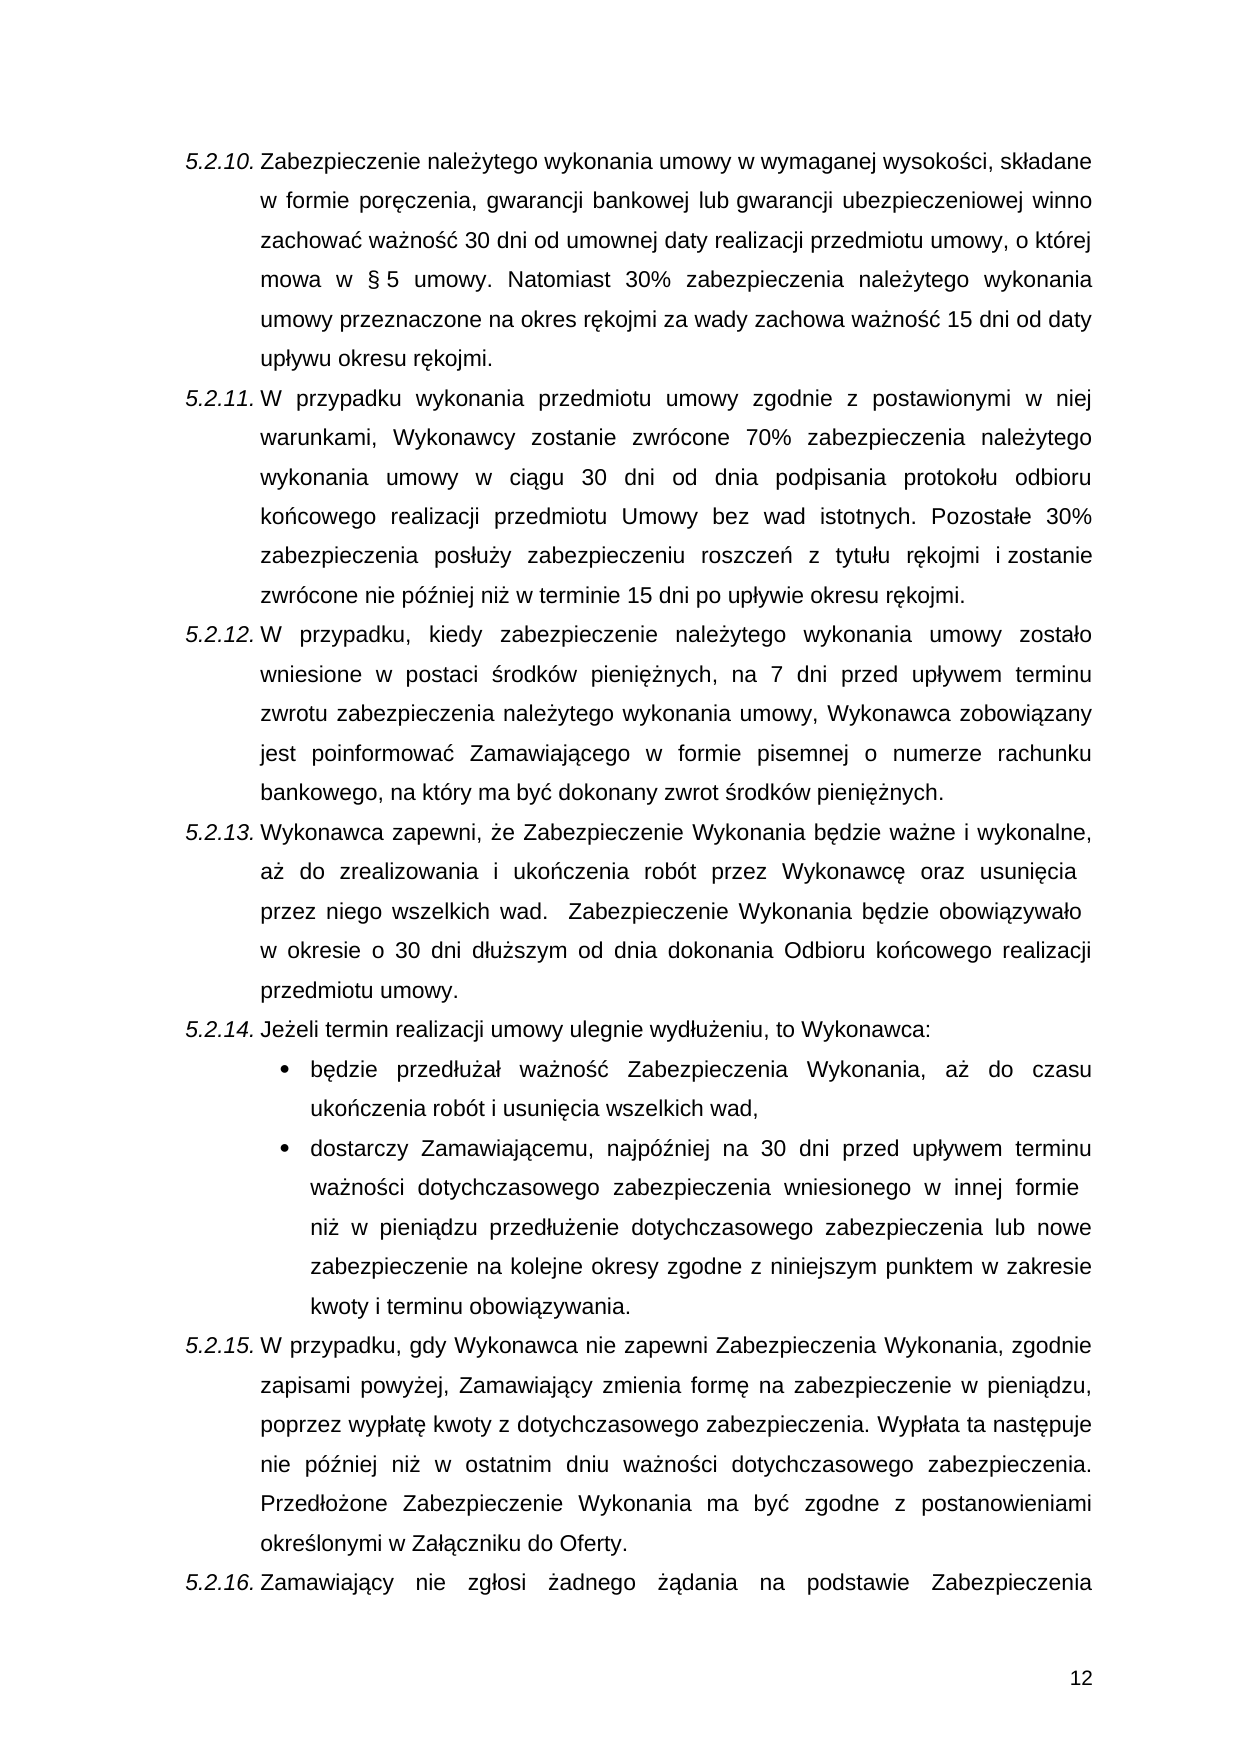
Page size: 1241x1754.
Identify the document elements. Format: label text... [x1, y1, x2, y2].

list Zabezpieczenie należytego wykonania umowy w wymaganej wysokości, składane w formie poręczenia, gwarancji bankowej lub gwarancji ubezpieczeniowej winno zachować ważność 30 dni od umownej daty realizacji przedmiotu umowy, o której mowa w § 5 umowy. Natomiast 30% zabezpieczenia należytego wykonania umowy przeznaczone na okres rękojmi za wady zachowa ważność 15 dni od daty upływu okresu rękojmi. [185, 148, 1092, 371]
list dostarczy Zamawiającemu, najpóźniej na 30 dni przed upływem terminu ważności dotychczasowego zabezpieczenia wniesionego w innej formie niż w pieniądzu przedłużenie dotychczasowego zabezpieczenia lub nowe zabezpieczenie na kolejne okresy zgodne z niniejszym punktem w zakresie kwoty i terminu obowiązywania. [281, 1135, 1092, 1319]
list W przypadku, kiedy zabezpieczenie należytego wykonania umowy zostało wniesione w postaci środków pieniężnych, na 7 dni przed upływem terminu zwrotu zabezpieczenia należytego wykonania umowy, Wykonawca zobowiązany jest poinformować Zamawiającego w formie pisemnej o numerze rachunku bankowego, na który ma być dokonany zwrot środków pieniężnych. [185, 621, 1092, 806]
list Wykonawca zapewni, że Zabezpieczenie Wykonania będzie ważne i wykonalne, aż do zrealizowania i ukończenia robót przez Wykonawcę oraz usunięcia przez niego wszelkich wad. Zabezpieczenie Wykonania będzie obowiązywało w okresie o 30 dni dłuższym od dnia dokonania Odbioru końcowego realizacji przedmiotu umowy. [185, 819, 1092, 1003]
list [185, 1569, 1092, 1595]
list Jeżeli termin realizacji umowy ulegnie wydłużeniu, to Wykonawca: [185, 1016, 1092, 1043]
list będzie przedłużał ważność Zabezpieczenia Wykonania, aż do czasu ukończenia robót i usunięcia wszelkich wad, [281, 1056, 1092, 1122]
list W przypadku, gdy Wykonawca nie zapewni Zabezpieczenia Wykonania, zgodnie zapisami powyżej, Zamawiający zmienia formę na zabezpieczenie w pieniądzu, poprzez wypłatę kwoty z dotychczasowego zabezpieczenia. Wypłata ta następuje nie później niż w ostatnim dniu ważności dotychczasowego zabezpieczenia. Przedłożone Zabezpieczenie Wykonania ma być zgodne z postanowieniami określonymi w Załączniku do Oferty. [185, 1332, 1092, 1556]
list W przypadku wykonania przedmiotu umowy zgodnie z postawionymi w niej warunkami, Wykonawcy zostanie zwrócone 70% zabezpieczenia należytego wykonania umowy w ciągu 30 dni od dnia podpisania protokołu odbioru końcowego realizacji przedmiotu Umowy bez wad istotnych. Pozostałe 30% zabezpieczenia posłuży zabezpieczeniu roszczeń z tytułu rękojmi i zostanie zwrócone nie później niż w terminie 15 dni po upływie okresu rękojmi. [185, 384, 1092, 608]
